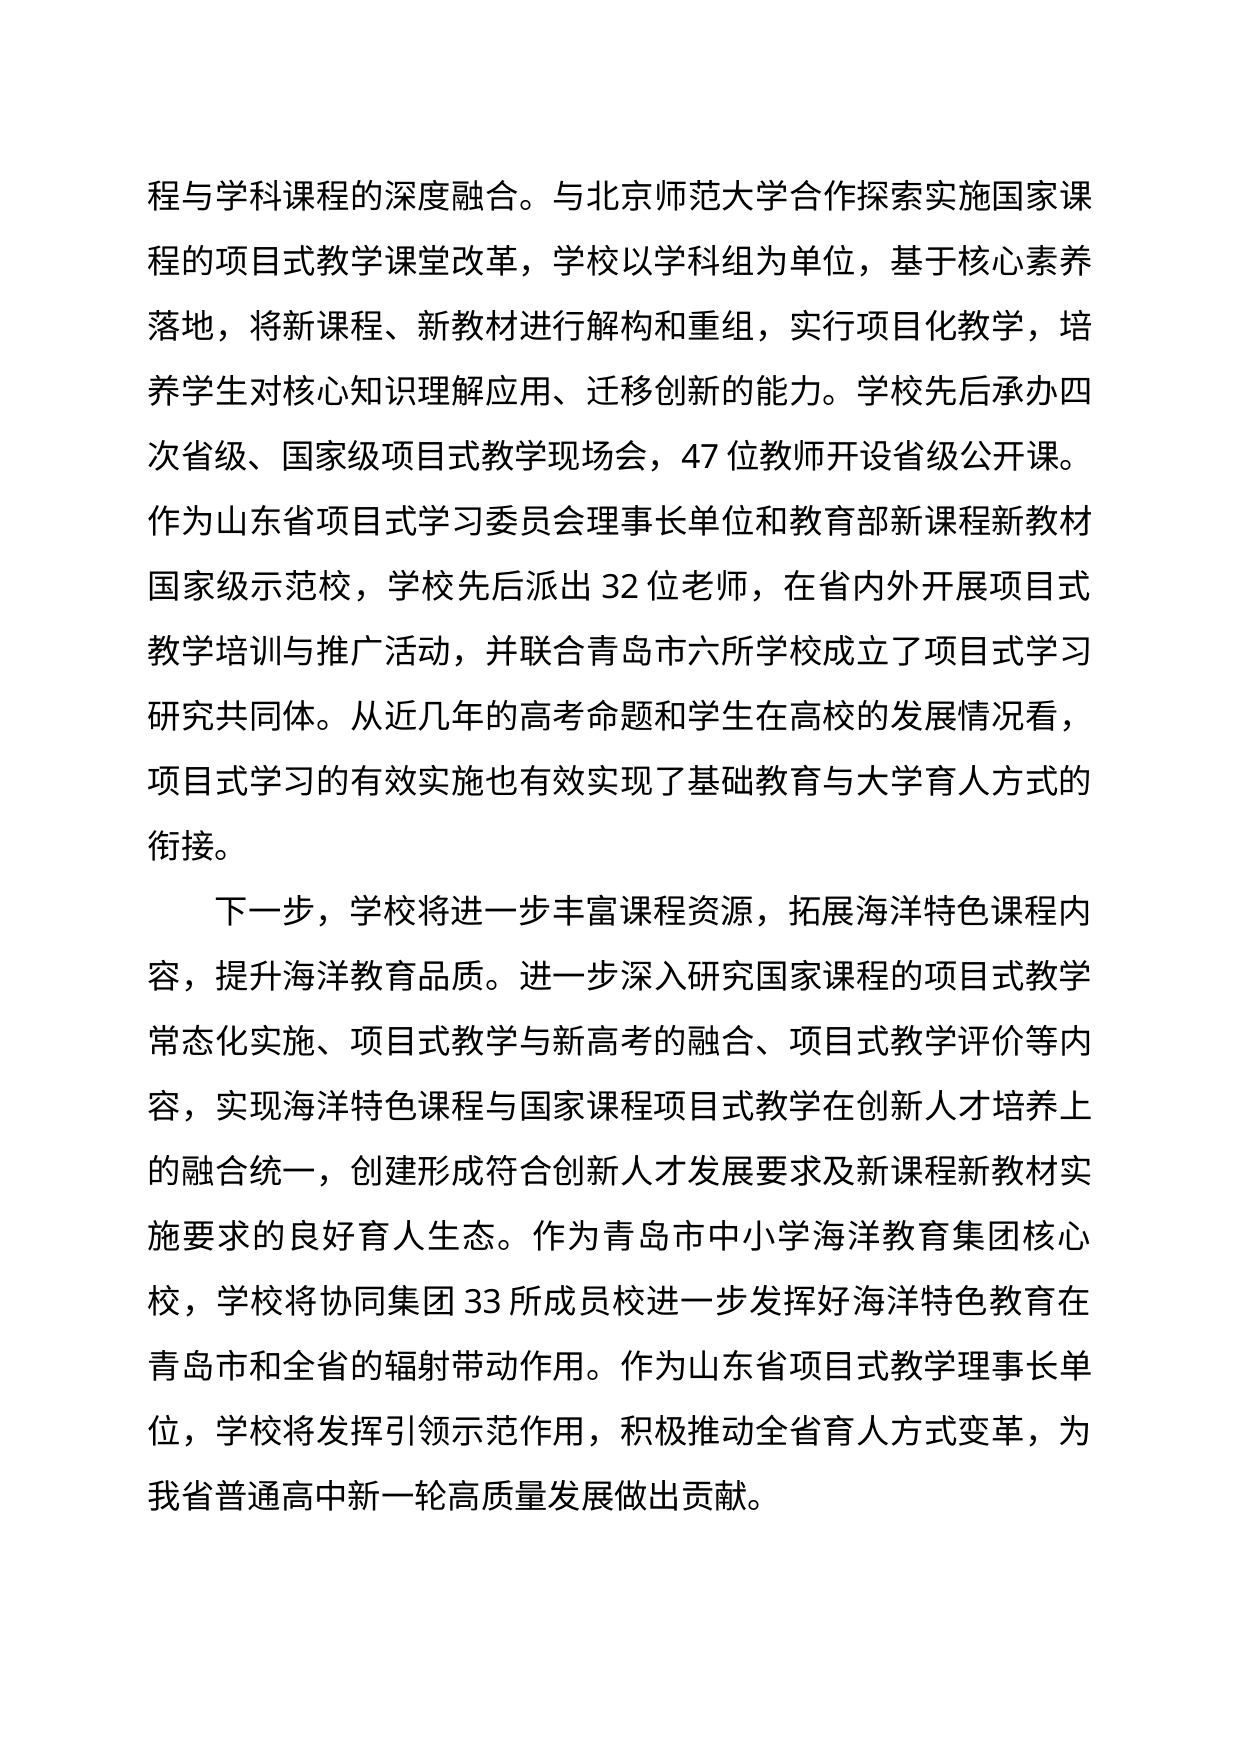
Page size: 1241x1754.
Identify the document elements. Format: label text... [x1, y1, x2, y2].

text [148, 162, 1093, 877]
list 下一步，学校将进一步丰富课程资源，拓展海洋特色课程内容，提升海洋教育品质。进一步深入研究国家课程的项目式教学常态化实施、项目式教学与新高考的融合、项目式教学评价等内容，实现海洋特色课程与国家课程项目式教学在创新人才培养上的融合统一，创建形成符合创新人才发展要求及新课程新教材实施要求的良好育人生态。作为青岛市中小学海洋教育集团核心校，学校将协同集团33所成员校进一步发挥好海洋特色教育在青岛市和全省的辐射带动作用。作为山东省项目式教学理事长单位，学校将发挥引领示范作用，积极推动全省育人方式变革，为我省普通高中新一轮高质量发展做出贡献。 [148, 877, 1093, 1527]
